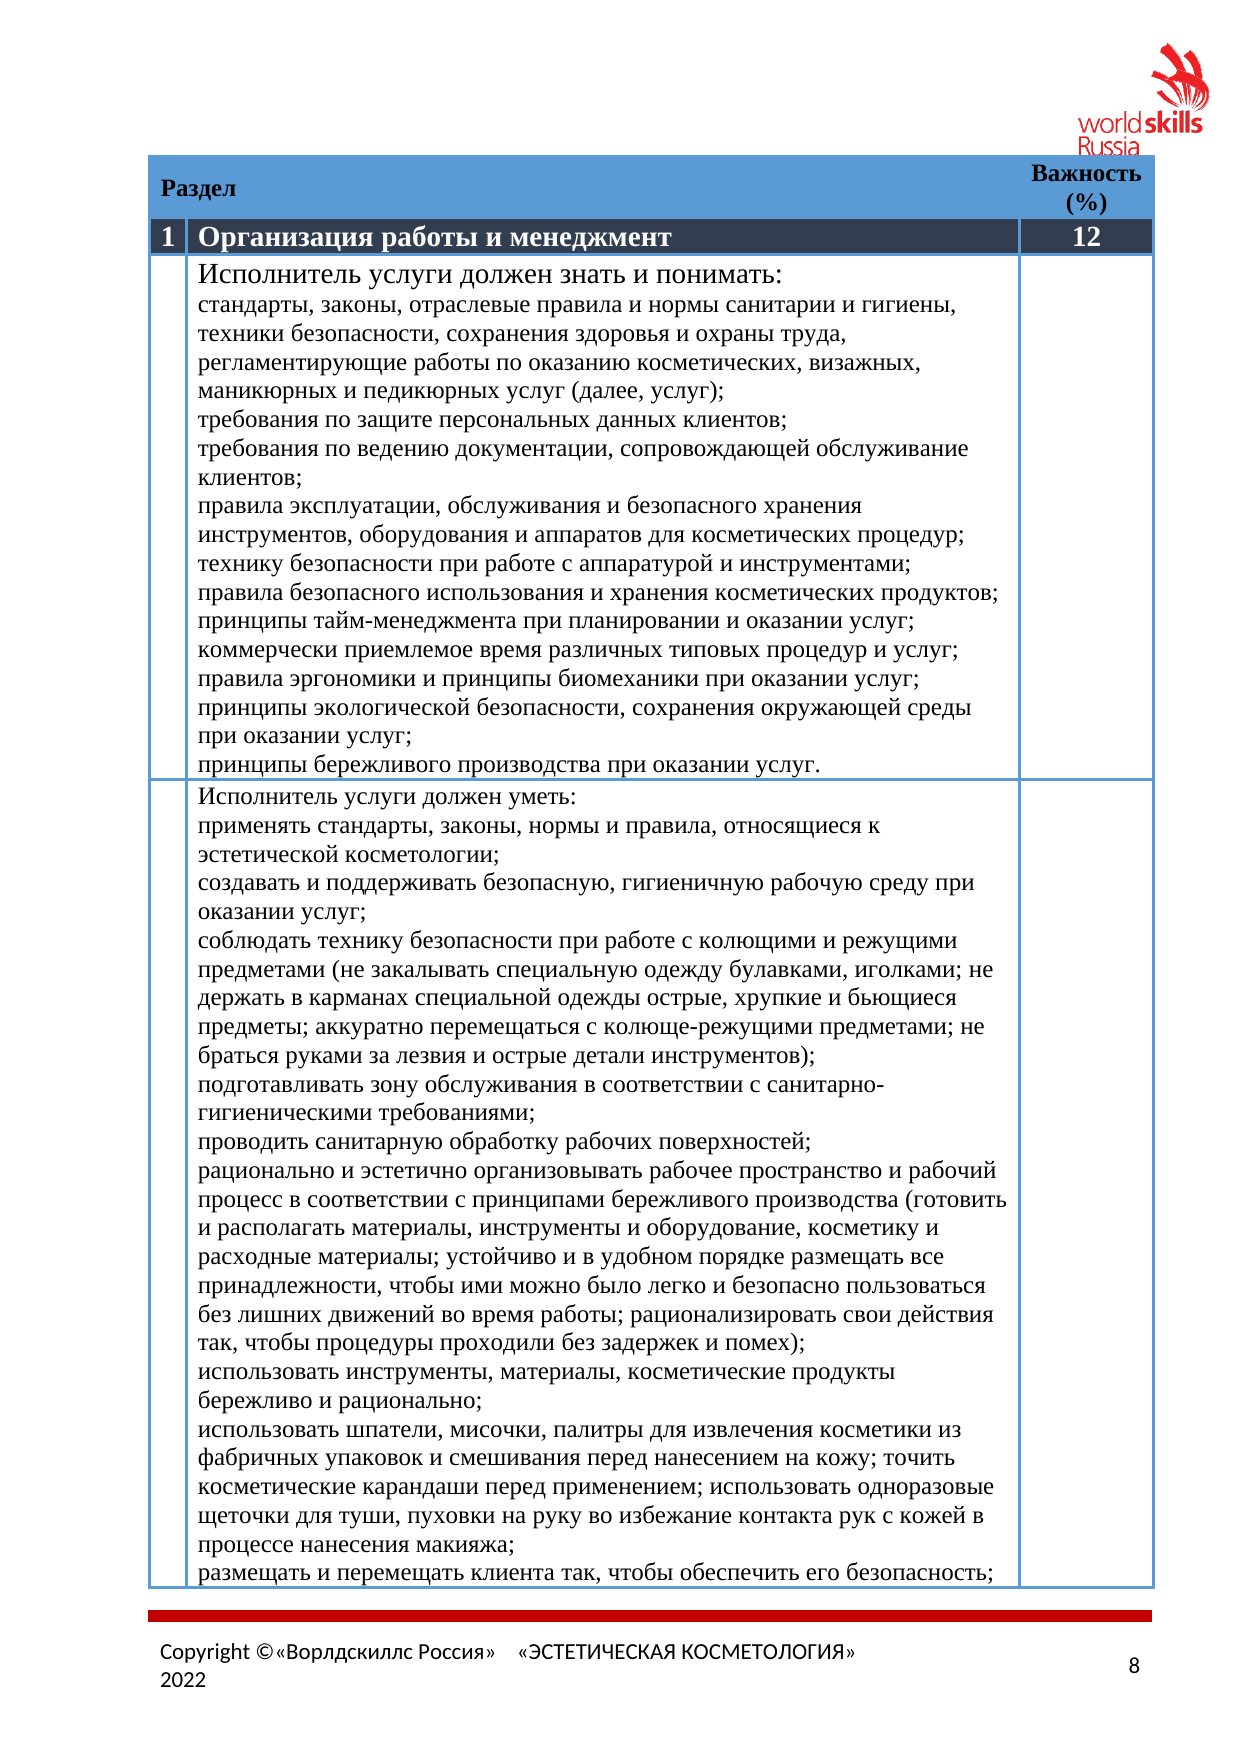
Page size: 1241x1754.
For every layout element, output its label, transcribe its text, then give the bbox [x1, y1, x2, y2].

picture [1078, 42, 1235, 156]
table_cell [151, 781, 185, 1586]
table_cell 12 [1021, 219, 1152, 253]
table_cell Организация работы и менеджмент [188, 219, 1018, 253]
table_cell [1021, 781, 1152, 1586]
table_cell [151, 256, 185, 778]
table_cell 1 [151, 219, 185, 253]
table_cell [1021, 256, 1152, 778]
table_header Раздел [151, 159, 1018, 216]
table_cell Исполнитель услуги должен знать и понимать: стандарты, законы, отраслевые правила и нормы санитарии и гигиены, техники безопасности, сохранения здоровья и охраны труда, регламентирующие работы по оказанию косметических, визажных, маникюрных и педикюрных услуг (далее, услуг); требования по защите персональных данных клиентов; требования по ведению документации, сопровождающей обслуживание клиентов; правила эксплуатации, обслуживания и безопасного хранения инструментов, оборудования и аппаратов для косметических процедур; технику безопасности при работе с аппаратурой и инструментами; правила безопасного использования и хранения косметических продуктов; принципы тайм-менеджмента при планировании и оказании услуг; коммерчески приемлемое время различных типовых процедур и услуг; правила эргономики и принципы биомеханики при оказании услуг; принципы экологической безопасности, сохранения окружающей среды при оказании услуг; принципы бережливого производства при оказании услуг. [188, 256, 1018, 778]
table_header Важность (%) [1021, 159, 1152, 216]
